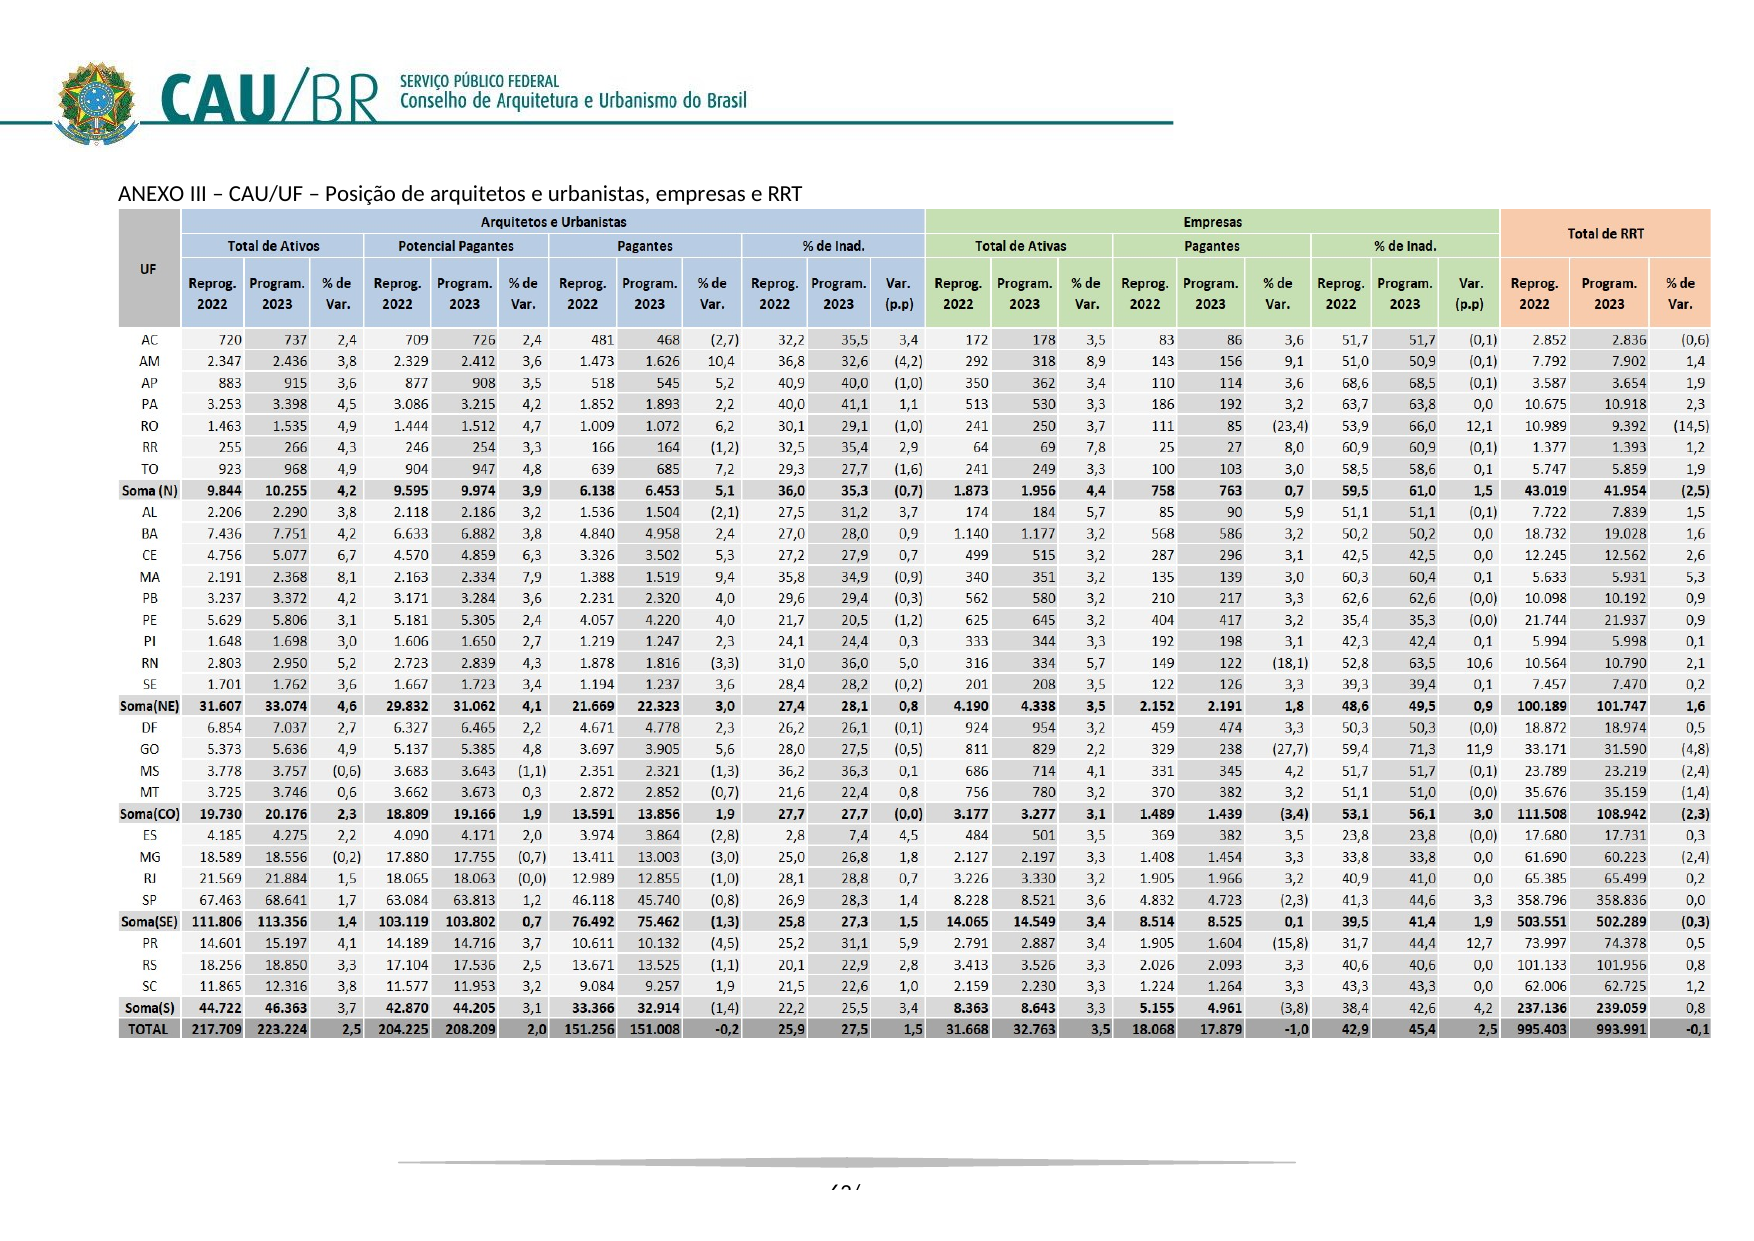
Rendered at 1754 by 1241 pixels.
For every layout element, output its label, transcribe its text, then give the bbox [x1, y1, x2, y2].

picture [0, 60, 1174, 152]
text ANEXO III – CAU/UF – Posição de arquitetos e urbanistas, empresas e RRT [118, 179, 1712, 207]
picture [118, 209, 1711, 1038]
